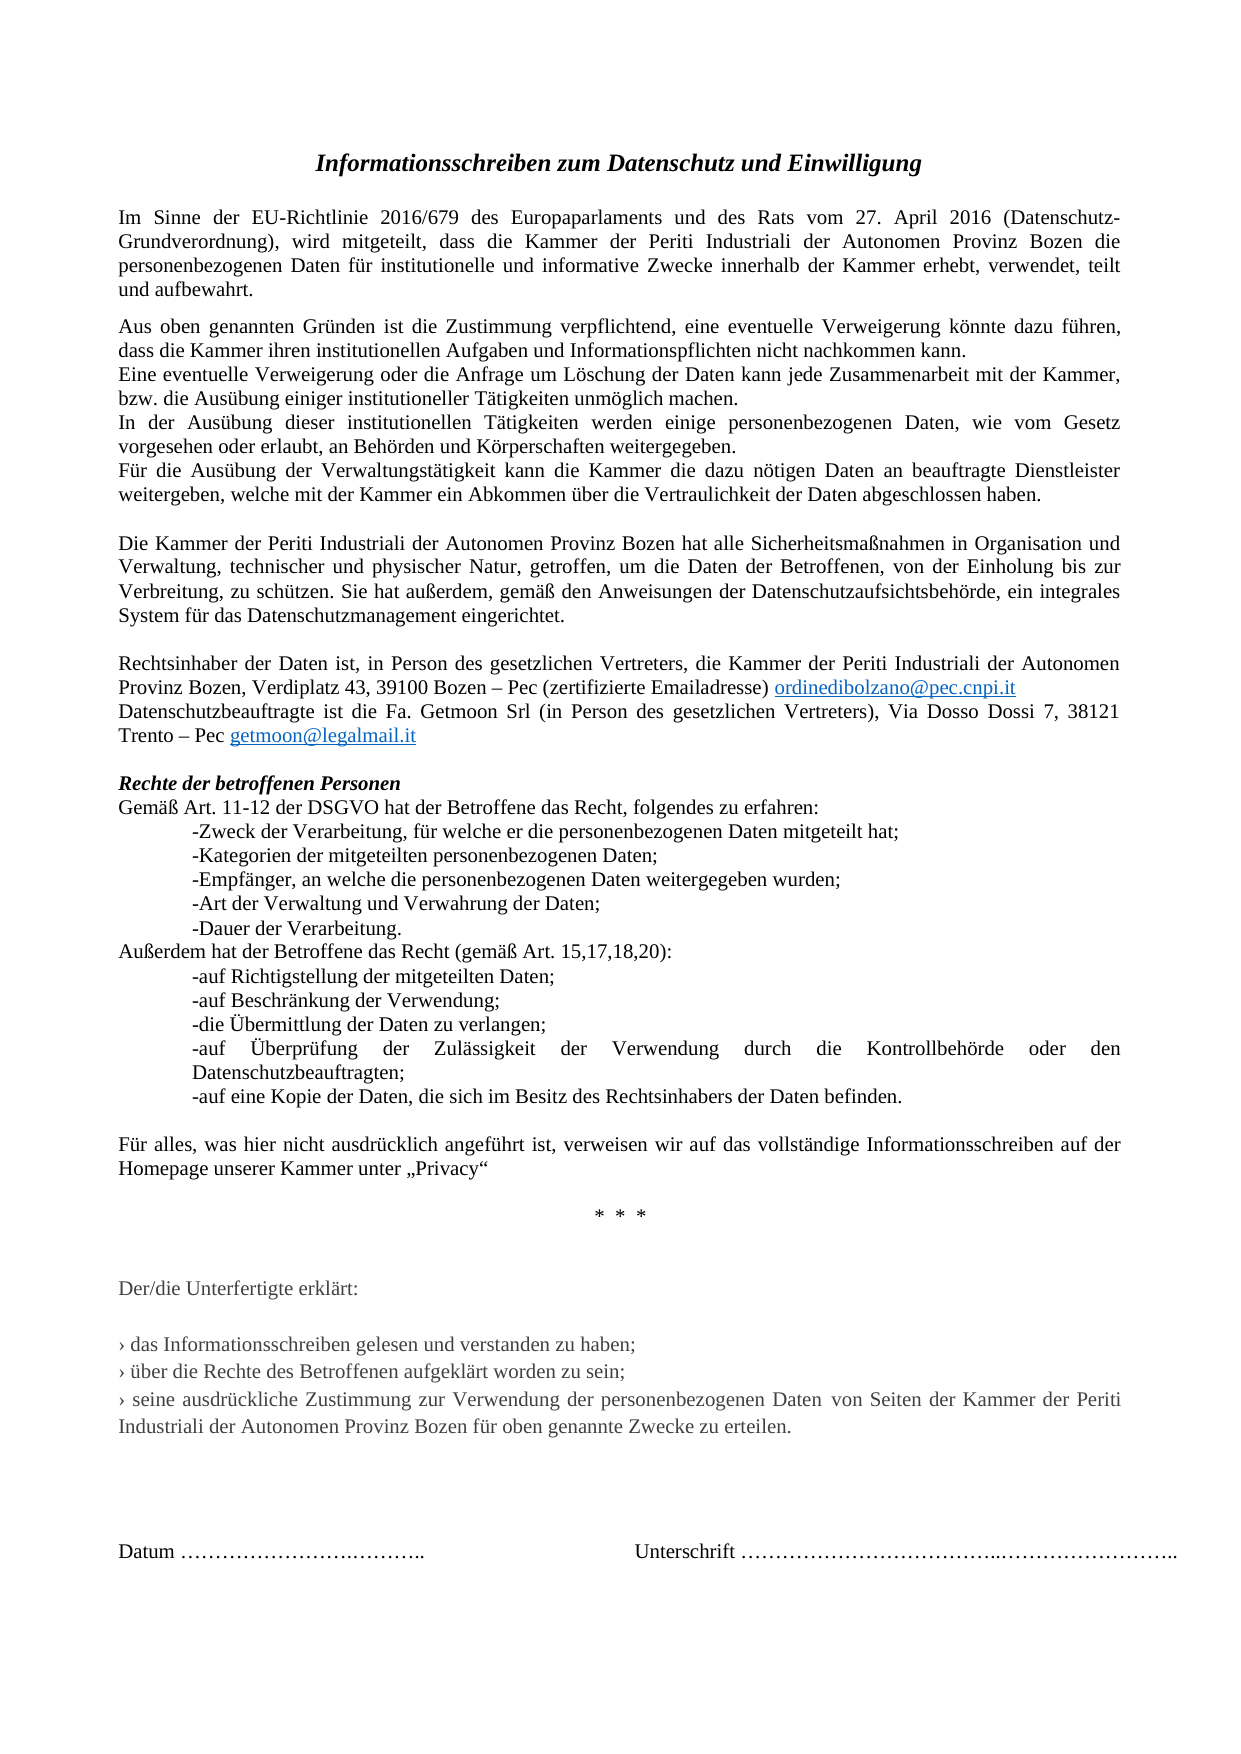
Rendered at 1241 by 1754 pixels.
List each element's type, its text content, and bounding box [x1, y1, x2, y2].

text Für alles, was hier nicht ausdrücklich angeführt ist, verweisen wir auf das vollständige Informationsschreiben auf der Homepage unserer Kammer unter „Privacy“ [118, 1132, 1122, 1180]
text Datenschutzbeauftragte ist die Fa. Getmoon Srl (in Person des gesetzlichen Vertreters), Via Dosso Dossi 7, 38121 Trento – Pec getmoon@legalmail.it [118, 699, 1122, 747]
text › das Informationsschreiben gelesen und verstanden zu haben; [118, 1332, 1122, 1356]
text -Art der Verwaltung und Verwahrung der Daten; [192, 891, 1122, 915]
text -Dauer der Verarbeitung. [192, 915, 1122, 939]
text Aus oben genannten Gründen ist die Zustimmung verpflichtend, eine eventuelle Verweigerung könnte dazu führen, dass die Kammer ihren institutionellen Aufgaben und Informationspflichten nicht nachkommen kann. [118, 314, 1122, 362]
text › seine ausdrückliche Zustimmung zur Verwendung der personenbezogenen Daten von Seiten der Kammer der Periti Industriali der Autonomen Provinz Bozen für oben genannte Zwecke zu erteilen. [118, 1387, 1122, 1438]
text Für die Ausübung der Verwaltungstätigkeit kann die Kammer die dazu nötigen Daten an beauftragte Dienstleister weitergeben, welche mit der Kammer ein Abkommen über die Vertraulichkeit der Daten abgeschlossen haben. [118, 458, 1122, 506]
text -auf Überprüfung der Zulässigkeit der Verwendung durch die Kontrollbehörde oder den Datenschutzbeauftragten; [192, 1036, 1122, 1084]
text Rechtsinhaber der Daten ist, in Person des gesetzlichen Vertreters, die Kammer der Periti Industriali der Autonomen Provinz Bozen, Verdiplatz 43, 39100 Bozen – Pec (zertifizierte Emailadresse) ordinedibolzano@pec.cnpi.it [118, 651, 1122, 699]
text Datum …………………….……….. Unterschrift ………………………………..…………………….. [118, 1539, 1179, 1563]
text -auf Richtigstellung der mitgeteilten Daten; [192, 963, 1122, 988]
text Der/die Unterfertigte erklärt: [118, 1276, 1122, 1300]
text › über die Rechte des Betroffenen aufgeklärt worden zu sein; [118, 1359, 1122, 1383]
text -Kategorien der mitgeteilten personenbezogenen Daten; [192, 843, 1122, 867]
text Informationsschreiben zum Datenschutz und Einwilligung [118, 148, 1122, 176]
text Gemäß Art. 11-12 der DSGVO hat der Betroffene das Recht, folgendes zu erfahren: [118, 795, 1122, 819]
text -auf eine Kopie der Daten, die sich im Besitz des Rechtsinhabers der Daten befinden. [192, 1084, 1122, 1108]
text * * * [118, 1204, 1122, 1228]
text Eine eventuelle Verweigerung oder die Anfrage um Löschung der Daten kann jede Zusammenarbeit mit der Kammer, bzw. die Ausübung einiger institutioneller Tätigkeiten unmöglich machen. [118, 362, 1122, 410]
text Im Sinne der EU-Richtlinie 2016/679 des Europaparlaments und des Rats vom 27. April 2016 (Datenschutz-Grundverordnung), wird mitgeteilt, dass die Kammer der Periti Industriali der Autonomen Provinz Bozen die personenbezogenen Daten für institutionelle und informative Zwecke innerhalb der Kammer erhebt, verwendet, teilt und aufbewahrt. [118, 205, 1122, 301]
text -Empfänger, an welche die personenbezogenen Daten weitergegeben wurden; [192, 867, 1122, 891]
text -Zweck der Verarbeitung, für welche er die personenbezogenen Daten mitgeteilt hat; [192, 819, 1122, 843]
text -auf Beschränkung der Verwendung; [192, 988, 1122, 1012]
text In der Ausübung dieser institutionellen Tätigkeiten werden einige personenbezogenen Daten, wie vom Gesetz vorgesehen oder erlaubt, an Behörden und Körperschaften weitergegeben. [118, 410, 1122, 458]
text Die Kammer der Periti Industriali der Autonomen Provinz Bozen hat alle Sicherheitsmaßnahmen in Organisation und Verwaltung, technischer und physischer Natur, getroffen, um die Daten der Betroffenen, von der Einholung bis zur Verbreitung, zu schützen. Sie hat außerdem, gemäß den Anweisungen der Datenschutzaufsichtsbehörde, ein integrales System für das Datenschutzmanagement eingerichtet. [118, 530, 1122, 627]
text Außerdem hat der Betroffene das Recht (gemäß Art. 15,17,18,20): [118, 939, 1122, 963]
text Rechte der betroffenen Personen [118, 771, 1122, 795]
text -die Übermittlung der Daten zu verlangen; [192, 1012, 1122, 1036]
